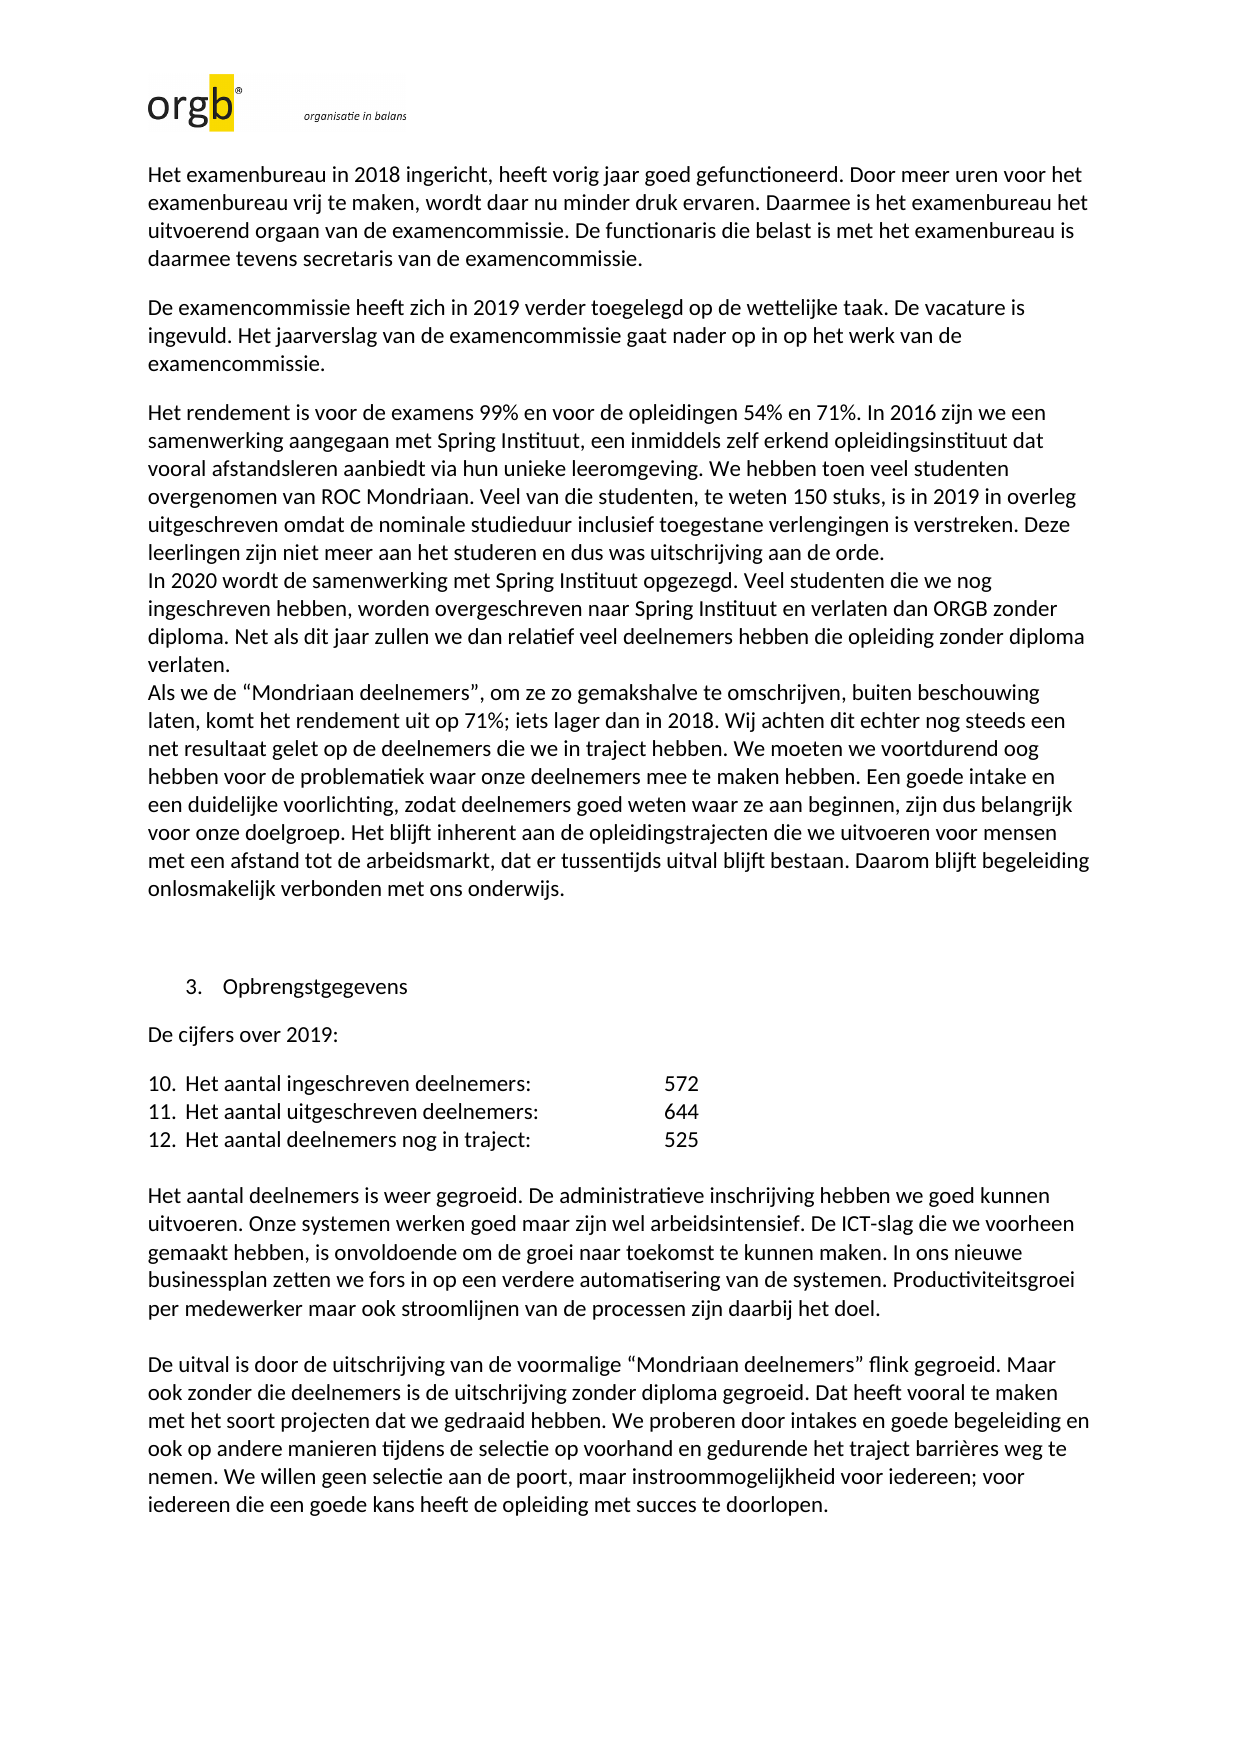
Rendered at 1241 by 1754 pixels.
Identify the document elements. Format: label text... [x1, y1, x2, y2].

text De examencommissie heeft zich in 2019 verder toegelegd op de wettelijke taak. De vacature is ingevuld. Het jaarverslag van de examencommissie gaat nader op in op het werk van de examencommissie. [148, 293, 1093, 377]
list Het aantal uitgeschreven deelnemers: 644 [148, 1097, 1093, 1126]
text Het examenbureau in 2018 ingericht, heeft vorig jaar goed gefunctioneerd. Door meer uren voor het examenbureau vrij te maken, wordt daar nu minder druk ervaren. Daarmee is het examenbureau het uitvoerend orgaan van de examencommissie. De functionaris die belast is met het examenbureau is daarmee tevens secretaris van de examencommissie. [148, 160, 1093, 272]
text De uitval is door de uitschrijving van de voormalige “Mondriaan deelnemers” flink gegroeid. Maar ook zonder die deelnemers is de uitschrijving zonder diploma gegroeid. Dat heeft vooral te maken met het soort projecten dat we gedraaid hebben. We proberen door intakes en goede begeleiding en ook op andere manieren tijdens de selectie op voorhand en gedurende het traject barrières weg te nemen. We willen geen selectie aan de poort, maar instroommogelijkheid voor iedereen; voor iedereen die een goede kans heeft de opleiding met succes te doorlopen. [148, 1350, 1093, 1518]
list Het aantal deelnemers nog in traject: 525 [148, 1126, 1093, 1153]
text Het rendement is voor de examens 99% en voor de opleidingen 54% en 71%. In 2016 zijn we een samenwerking aangegaan met Spring Instituut, een inmiddels zelf erkend opleidingsinstituut dat vooral afstandsleren aanbiedt via hun unieke leeromgeving. We hebben toen veel studenten overgenomen van ROC Mondriaan. Veel van die studenten, te weten 150 stuks, is in 2019 in overleg uitgeschreven omdat de nominale studieduur inclusief toegestane verlengingen is verstreken. Deze leerlingen zijn niet meer aan het studeren en dus was uitschrijving aan de orde. In 2020 wordt de samenwerking met Spring Instituut opgezegd. Veel studenten die we nog ingeschreven hebben, worden overgeschreven naar Spring Instituut en verlaten dan ORGB zonder diploma. Net als dit jaar zullen we dan relatief veel deelnemers hebben die opleiding zonder diploma verlaten. Als we de “Mondriaan deelnemers”, om ze zo gemakshalve te omschrijven, buiten beschouwing laten, komt het rendement uit op 71%; iets lager dan in 2018. Wij achten dit echter nog steeds een net resultaat gelet op de deelnemers die we in traject hebben. We moeten we voortdurend oog hebben voor de problematiek waar onze deelnemers mee te maken hebben. Een goede intake en een duidelijke voorlichting, zodat deelnemers goed weten waar ze aan beginnen, zijn dus belangrijk voor onze doelgroep. Het blijft inherent aan de opleidingstrajecten die we uitvoeren voor mensen met een afstand tot de arbeidsmarkt, dat er tussentijds uitval blijft bestaan. Daarom blijft begeleiding onlosmakelijk verbonden met ons onderwijs. [148, 398, 1093, 902]
text De cijfers over 2019: [148, 1021, 1093, 1049]
text Het aantal deelnemers is weer gegroeid. De administratieve inschrijving hebben we goed kunnen uitvoeren. Onze systemen werken goed maar zijn wel arbeidsintensief. De ICT-slag die we voorheen gemaakt hebben, is onvoldoende om de groei naar toekomst te kunnen maken. In ons nieuwe businessplan zetten we fors in op een verdere automatisering van de systemen. Productiviteitsgroei per medewerker maar ook stroomlijnen van de processen zijn daarbij het doel. [148, 1182, 1093, 1322]
list Het aantal ingeschreven deelnemers: 572 [148, 1069, 1093, 1097]
list Opbrengstgegevens [185, 972, 1093, 1000]
picture [147, 73, 407, 132]
